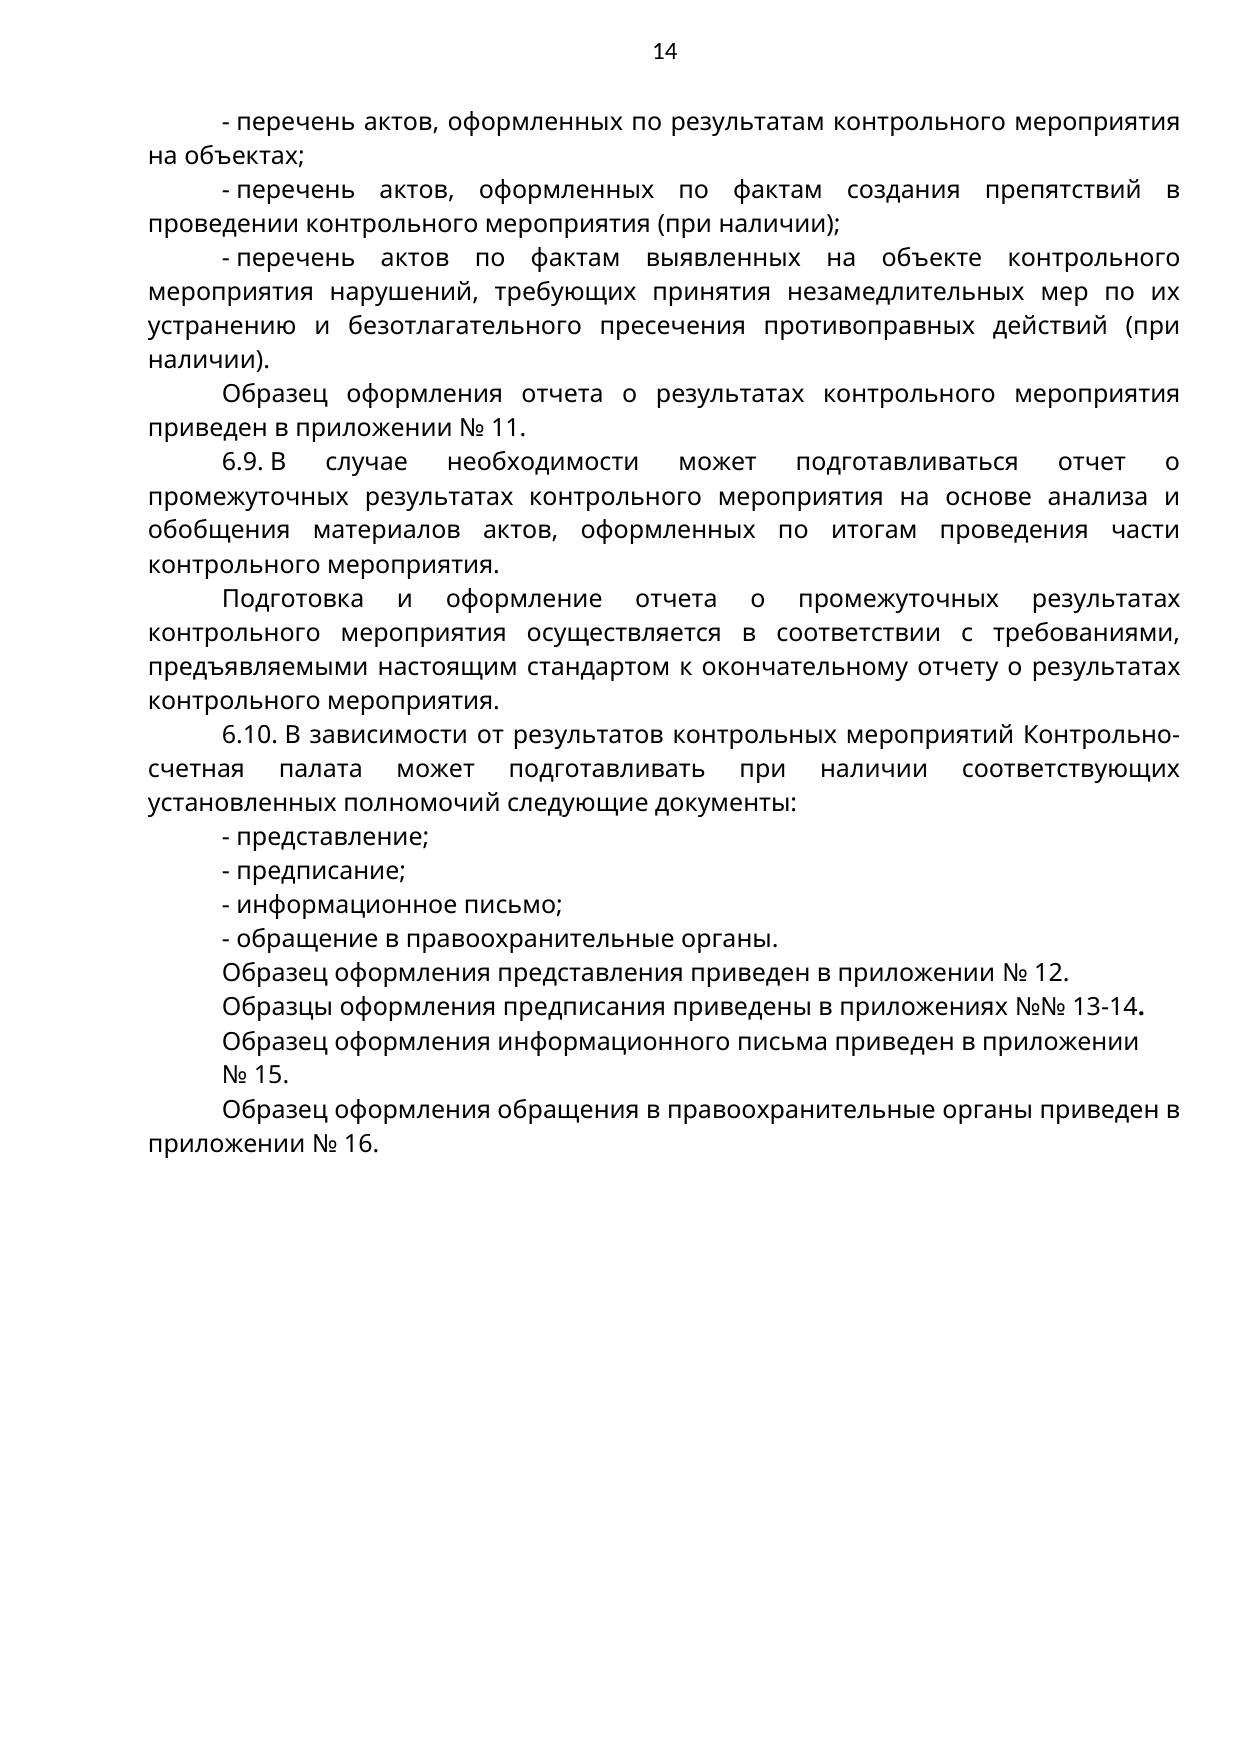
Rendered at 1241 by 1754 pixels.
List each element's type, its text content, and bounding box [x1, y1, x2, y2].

text - предписание; [148, 853, 1181, 887]
text - информационное письмо; [148, 887, 1181, 921]
text - обращение в правоохранительные органы. [148, 921, 1181, 955]
text Образец оформления обращения в правоохранительные органы приведен в приложении № 16. [148, 1091, 1181, 1159]
text Образец оформления отчета о результатах контрольного мероприятия приведен в приложении № 11. [148, 376, 1181, 444]
text Образец оформления представления приведен в приложении № 12. [148, 955, 1181, 989]
text - перечень актов по фактам выявленных на объекте контрольного мероприятия нарушений, требующих принятия незамедлительных мер по их устранению и безотлагательного пресечения противоправных действий (при наличии). [148, 240, 1181, 376]
text 6.9. В случае необходимости может подготавливаться отчет о промежуточных результатах контрольного мероприятия на основе анализа и обобщения материалов актов, оформленных по итогам проведения части контрольного мероприятия. [148, 444, 1181, 580]
text Подготовка и оформление отчета о промежуточных результатах контрольного мероприятия осуществляется в соответствии с требованиями, предъявляемыми настоящим стандартом к окончательному отчету о результатах контрольного мероприятия. [148, 580, 1181, 717]
text 6.10. В зависимости от результатов контрольных мероприятий Контрольно-счетная палата может подготавливать при наличии соответствующих установленных полномочий следующие документы: [148, 717, 1181, 819]
text - перечень актов, оформленных по результатам контрольного мероприятия на объектах; [148, 103, 1181, 172]
text - перечень актов, оформленных по фактам создания препятствий в проведении контрольного мероприятия (при наличии); [148, 172, 1181, 240]
text Образец оформления информационного письма приведен в приложении [148, 1023, 1181, 1057]
text - представление; [148, 819, 1181, 853]
text № 15. [148, 1057, 1181, 1091]
text Образцы оформления предписания приведены в приложениях №№ 13-14. [148, 989, 1181, 1023]
